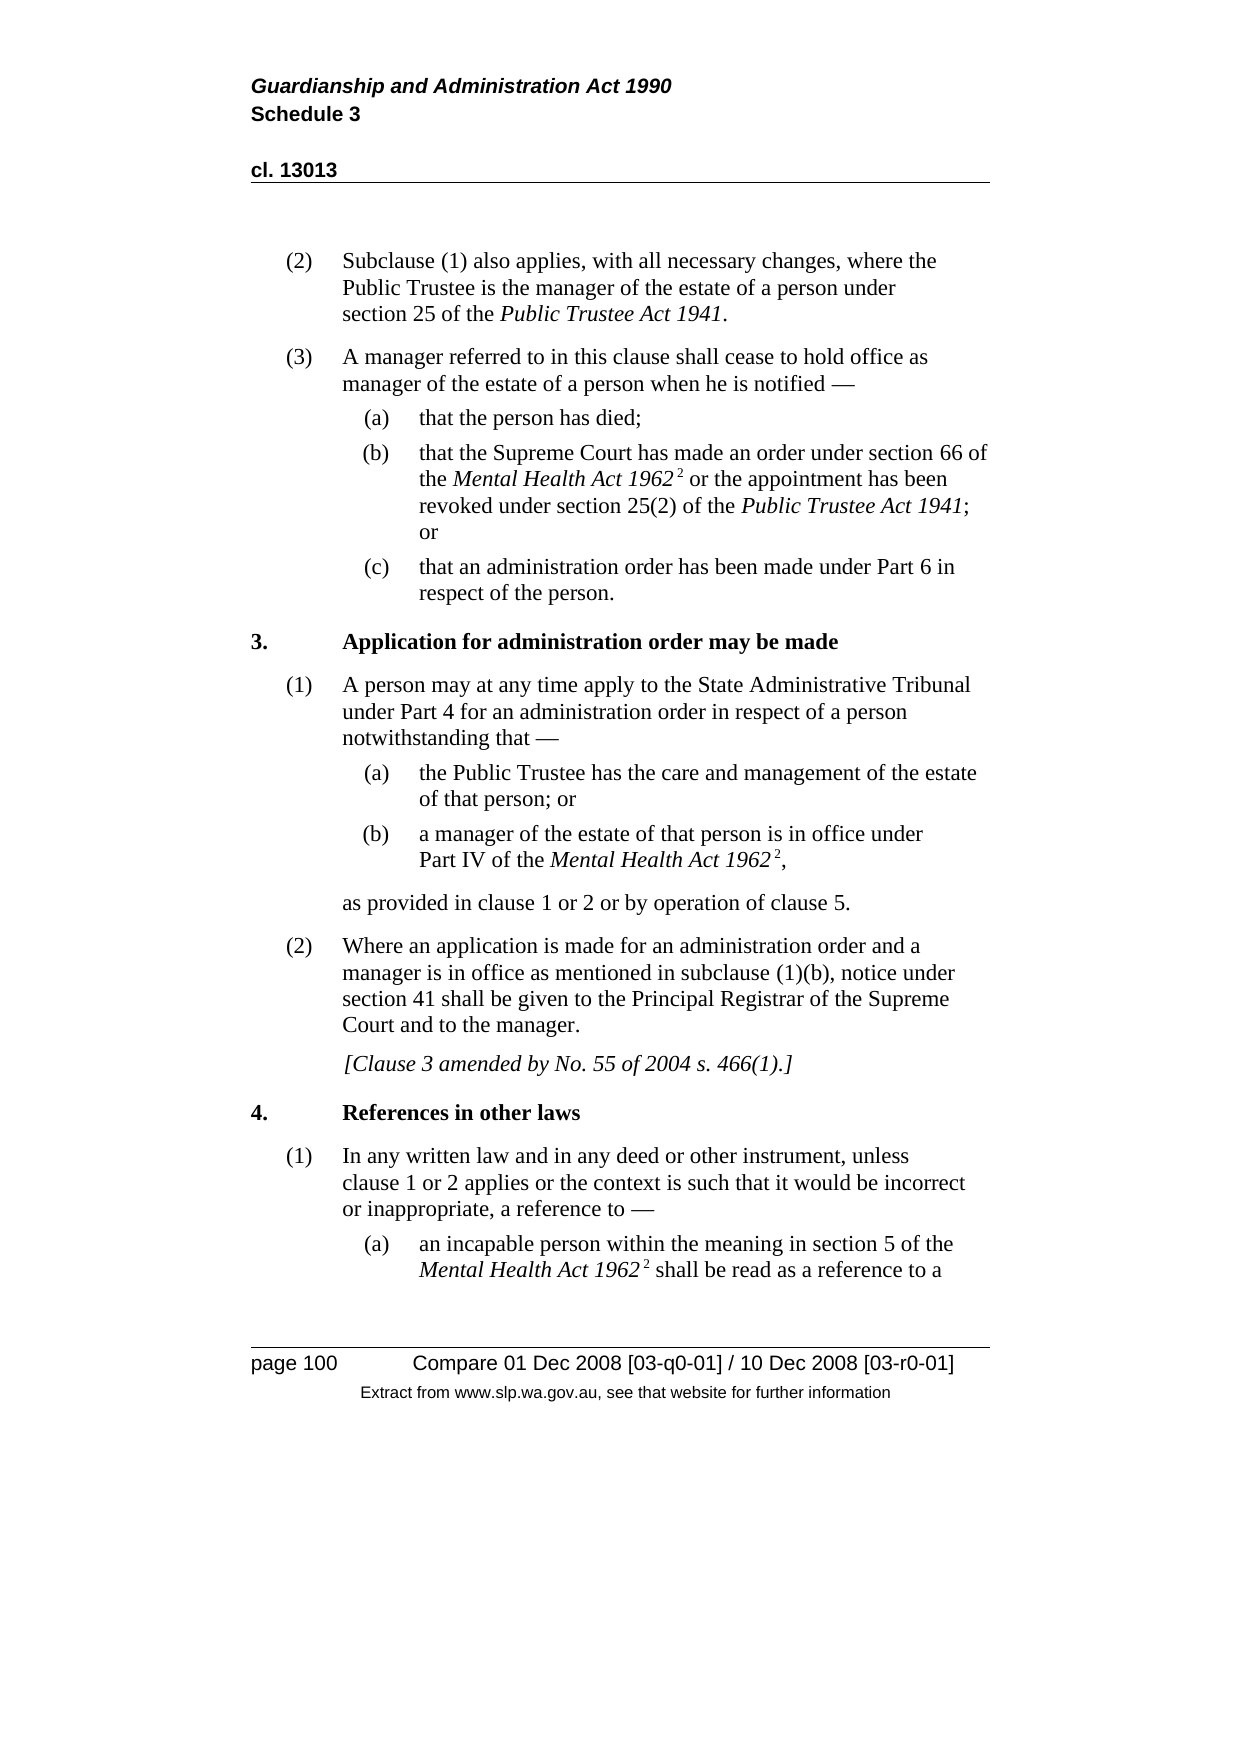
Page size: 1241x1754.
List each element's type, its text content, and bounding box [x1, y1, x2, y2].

text (a) that the person has died; [251, 404, 990, 431]
text (b) a manager of the estate of that person is in office under Part IV of the Mental Health Act 1962 2, [251, 820, 990, 872]
text (b) that the Supreme Court has made an order under section 66 of the Mental Health Act 1962 2 or the appointment has been revoked under section 25(2) of the Public Trustee Act 1941; or [251, 439, 990, 544]
text (a) the Public Trustee has the care and management of the estate of that person; or [251, 759, 990, 811]
text (1) In any written law and in any deed or other instrument, unless clause 1 or 2 applies or the context is such that it would be incorrect or inappropriate, a reference to — [251, 1142, 990, 1221]
text [Clause 3 amended by No. 55 of 2004 s. 466(1).] [251, 1050, 990, 1076]
text (c) that an administration order has been made under Part 6 in respect of the person. [251, 553, 990, 605]
text (2) Subclause (1) also applies, with all necessary changes, where the Public Trustee is the manager of the estate of a person under section 25 of the Public Trustee Act 1941. [251, 247, 990, 327]
subtitle 3. Application for administration order may be made [251, 628, 990, 655]
text (1) A person may at any time apply to the State Administrative Tribunal under Part 4 for an administration order in respect of a person notwithstanding that — [251, 671, 990, 750]
text (3) A manager referred to in this clause shall cease to hold office as manager of the estate of a person when he is notified — [251, 343, 990, 396]
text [251, 1230, 990, 1282]
text as provided in clause 1 or 2 or by operation of clause 5. [251, 889, 990, 916]
subtitle 4. References in other laws [251, 1099, 990, 1126]
text (2) Where an application is made for an administration order and a manager is in office as mentioned in subclause (1)(b), notice under section 41 shall be given to the Principal Registrar of the Supreme Court and to the manager. [251, 932, 990, 1038]
